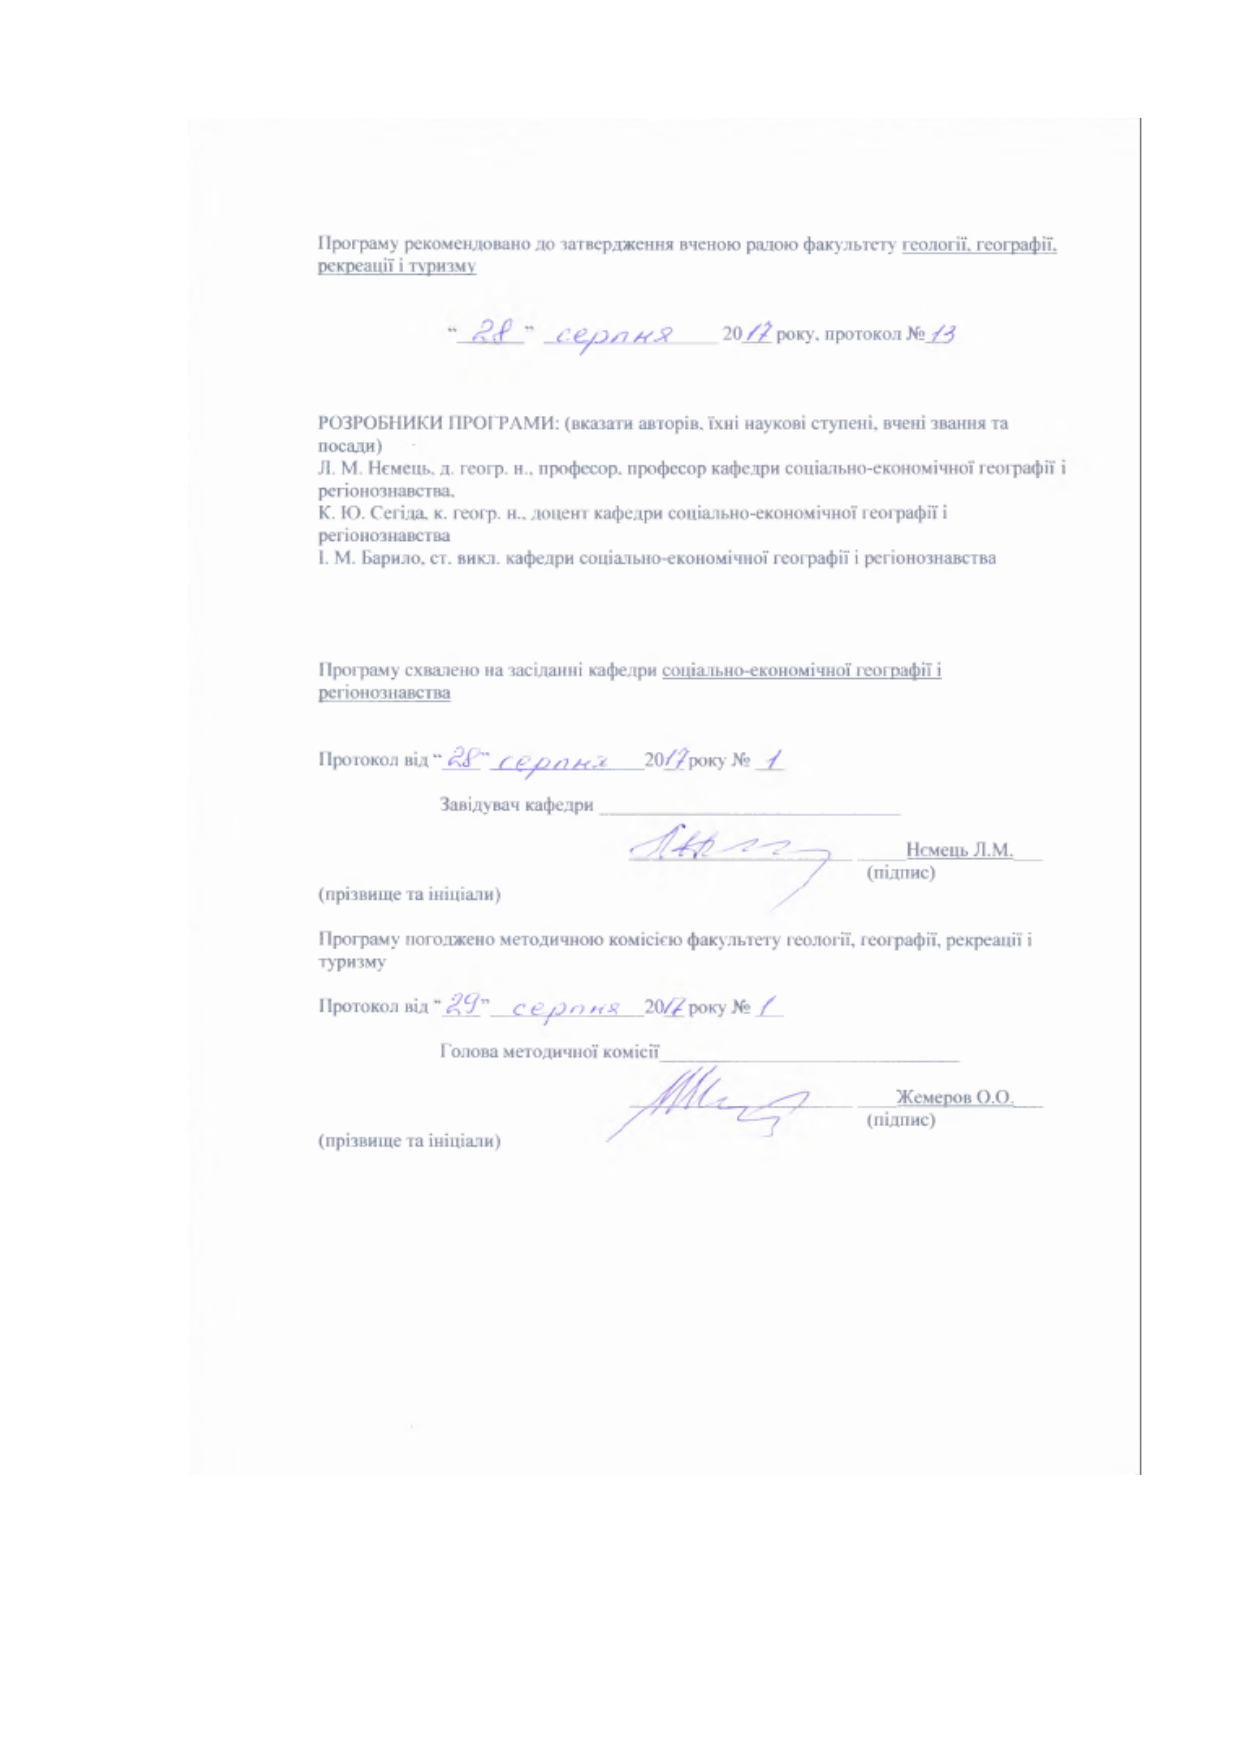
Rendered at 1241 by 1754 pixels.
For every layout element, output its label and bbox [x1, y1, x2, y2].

picture [187, 118, 1142, 1475]
